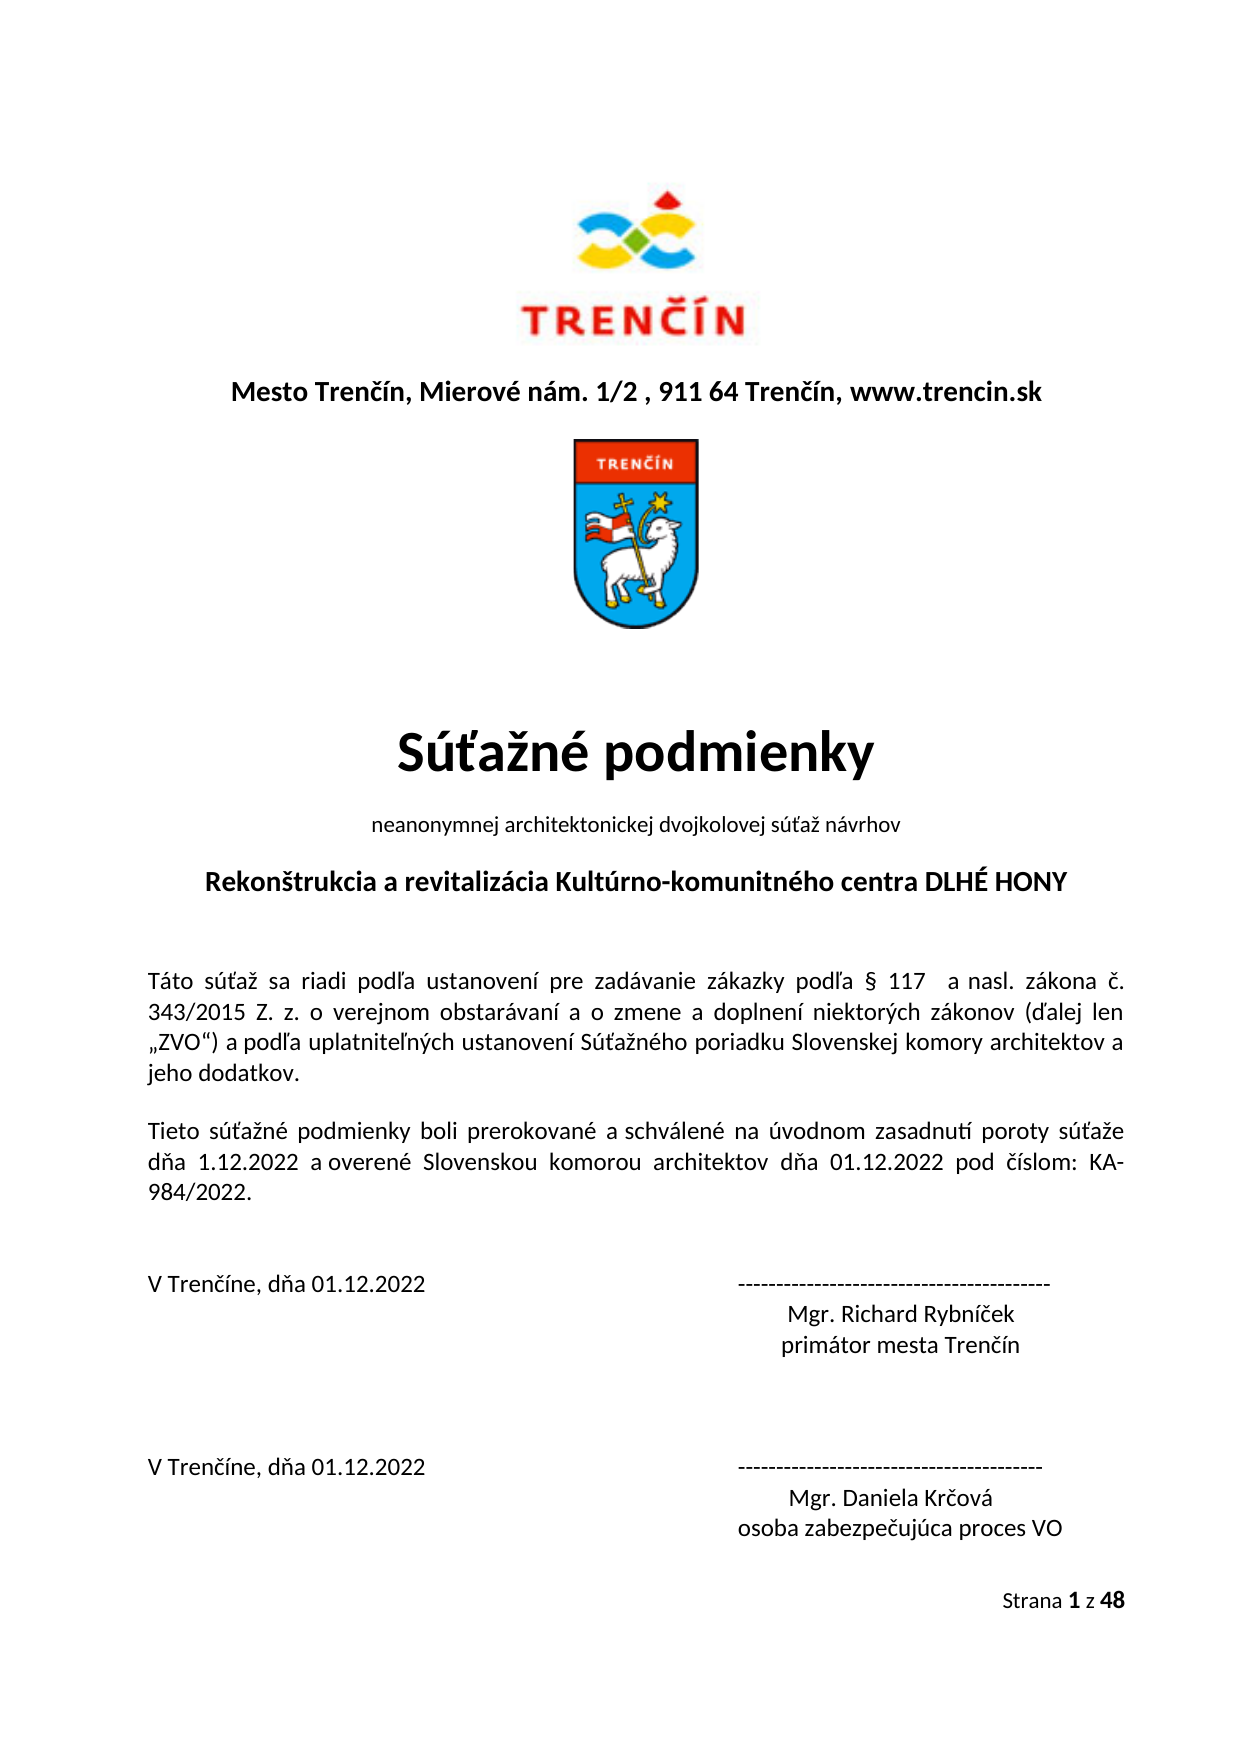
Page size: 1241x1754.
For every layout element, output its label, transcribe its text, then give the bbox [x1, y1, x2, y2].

text V Trenčíne, dňa 01.12.2022 ---------------------------------------- Mgr. Daniela Krčová [148, 1451, 1125, 1512]
text osoba zabezpečujúca proces VO [664, 1512, 1125, 1543]
text neanonymnej architektonickej dvojkolovej súťaž návrhov [148, 811, 1125, 838]
text Súťažné podmienky [148, 714, 1125, 786]
text primátor mesta Trenčín [148, 1329, 1125, 1359]
text Mesto Trenčín, Mierové nám. 1/2 , 911 64 Trenčín, www.trencin.sk [148, 373, 1125, 409]
text Tieto súťažné podmienky boli prerokované a schválené na úvodnom zasadnutí poroty súťaže dňa 1.12.2022 a overené Slovenskou komorou architektov dňa 01.12.2022 pod číslom: KA-984/2022. [148, 1115, 1125, 1207]
picture [461, 147, 812, 373]
text Rekonštrukcia a revitalizácia Kultúrno-komunitného centra DLHÉ HONY [148, 863, 1125, 899]
text V Trenčíne, dňa 01.12.2022 ----------------------------------------- Mgr. Richard Rybníček [148, 1268, 1125, 1329]
text Táto súťaž sa riadi podľa ustanovení pre zadávanie zákazky podľa § 117 a nasl. zákona č. 343/2015 Z. z. o verejnom obstarávaní a o zmene a doplnení niektorých zákonov (ďalej len „ZVO“) a podľa uplatniteľných ustanovení Súťažného poriadku Slovenskej komory architektov a jeho dodatkov. [148, 965, 1125, 1087]
picture [573, 439, 699, 629]
